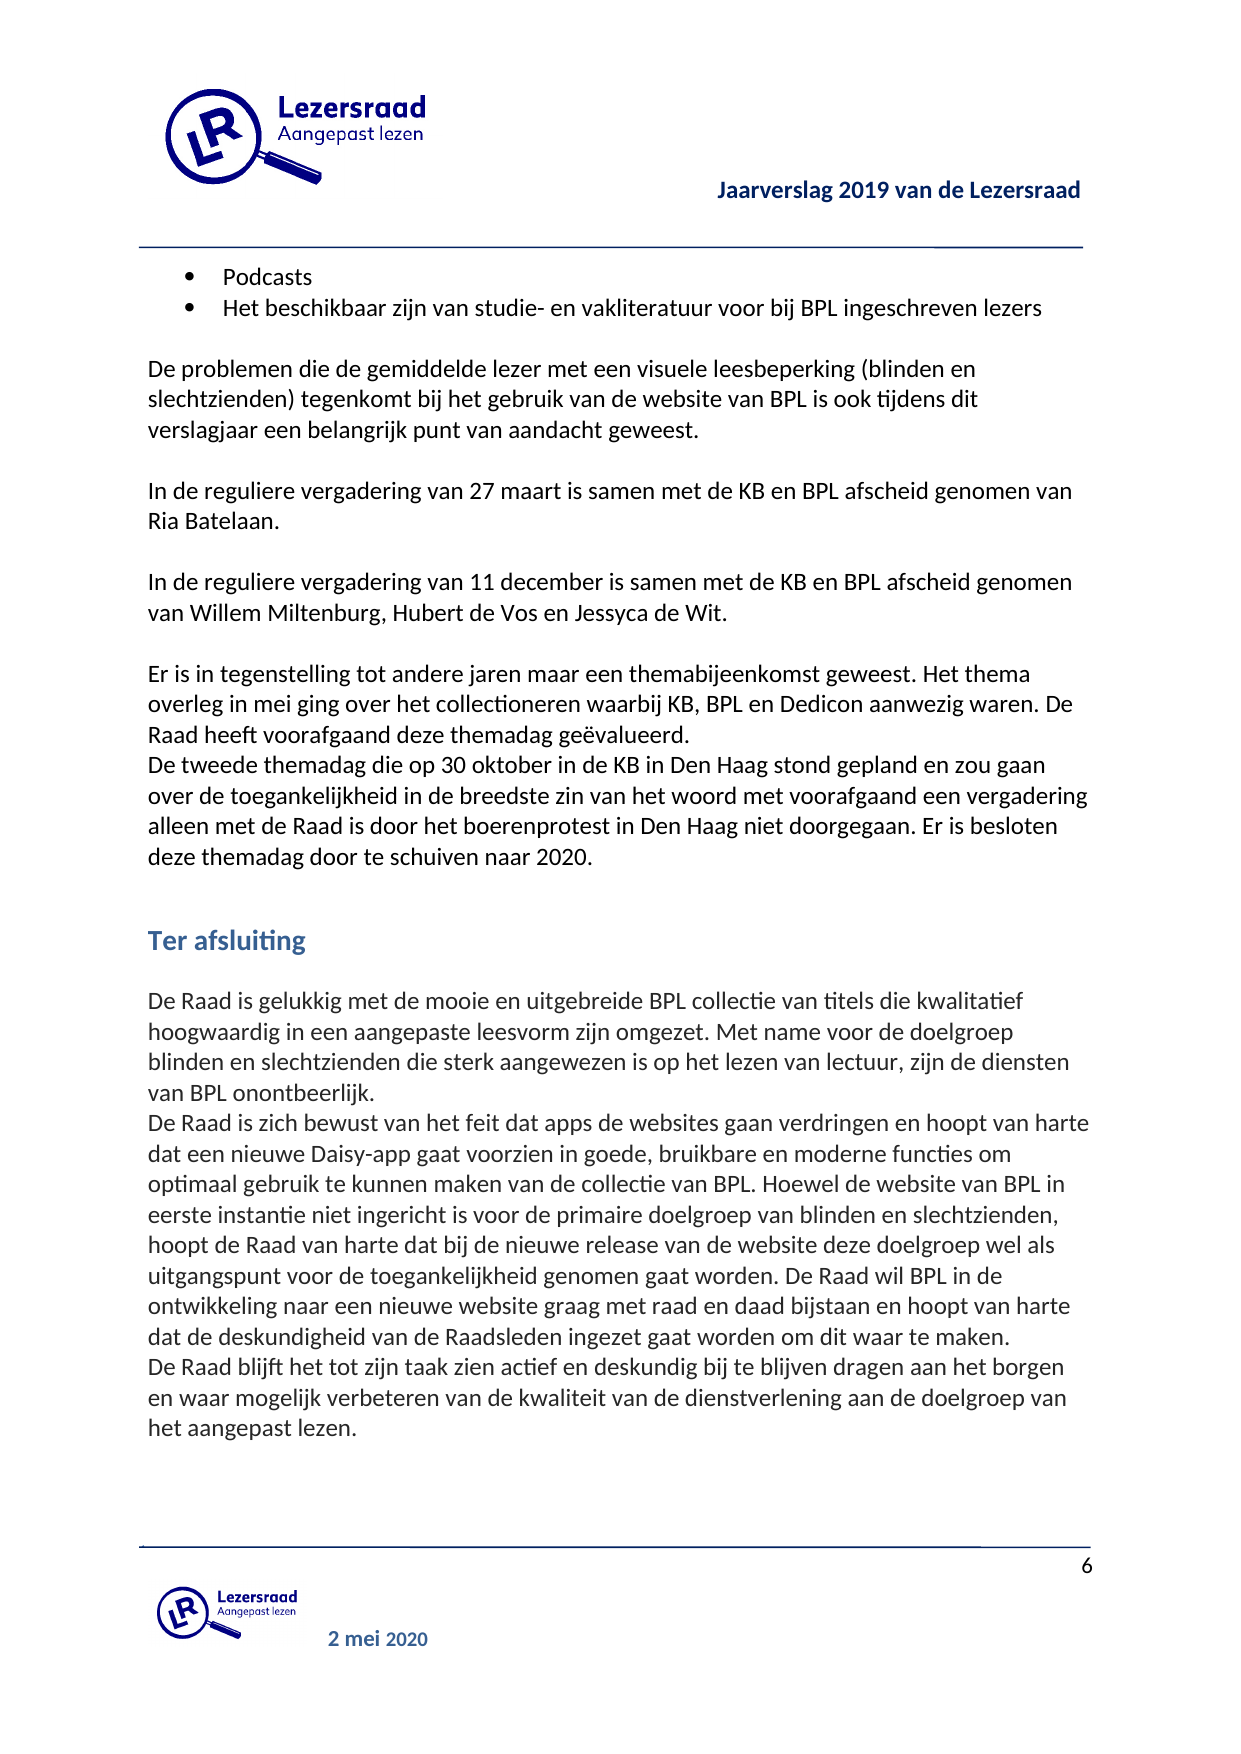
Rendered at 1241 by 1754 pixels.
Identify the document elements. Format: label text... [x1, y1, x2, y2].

text De Raad is zich bewust van het feit dat apps de websites gaan verdringen en hoopt van harte dat een nieuwe Daisy-app gaat voorzien in goede, bruikbare en moderne functies om optimaal gebruik te kunnen maken van de collectie van BPL. Hoewel de website van BPL in eerste instantie niet ingericht is voor de primaire doelgroep van blinden en slechtzienden, hoopt de Raad van harte dat bij de nieuwe release van de website deze doelgroep wel als uitgangspunt voor de toegankelijkheid genomen gaat worden. De Raad wil BPL in de ontwikkeling naar een nieuwe website graag met raad en daad bijstaan en hoopt van harte dat de deskundigheid van de Raadsleden ingezet gaat worden om dit waar te maken. [148, 1107, 1093, 1351]
list Het beschikbaar zijn van studie- en vakliteratuur voor bij BPL ingeschreven lezers [185, 292, 1093, 322]
text Er is in tegenstelling tot andere jaren maar een themabijeenkomst geweest. Het thema overleg in mei ging over het collectioneren waarbij KB, BPL en Dedicon aanwezig waren. De Raad heeft voorafgaand deze themadag geëvalueerd. [148, 658, 1093, 749]
subtitle Ter afsluiting [148, 922, 1093, 957]
picture [147, 73, 444, 199]
text De problemen die de gemiddelde lezer met een visuele leesbeperking (blinden en slechtzienden) tegenkomt bij het gebruik van de website van BPL is ook tijdens dit verslagjaar een belangrijk punt van aandacht geweest. [148, 353, 1093, 444]
list Podcasts [185, 261, 1093, 292]
text De Raad blijft het tot zijn taak zien actief en deskundig bij te blijven dragen aan het borgen en waar mogelijk verbeteren van de kwaliteit van de dienstverlening aan de doelgroep van het aangepast lezen. [148, 1351, 1093, 1443]
text De Raad is gelukkig met de mooie en uitgebreide BPL collectie van titels die kwalitatief hoogwaardig in een aangepaste leesvorm zijn omgezet. Met name voor de doelgroep blinden en slechtzienden die sterk aangewezen is op het lezen van lectuur, zijn de diensten van BPL onontbeerlijk. [148, 985, 1093, 1107]
text In de reguliere vergadering van 11 december is samen met de KB en BPL afscheid genomen van Willem Miltenburg, Hubert de Vos en Jessyca de Wit. [148, 566, 1093, 627]
text In de reguliere vergadering van 27 maart is samen met de KB en BPL afscheid genomen van Ria Batelaan. [148, 475, 1093, 536]
picture [147, 1579, 307, 1647]
text De tweede themadag die op 30 oktober in de KB in Den Haag stond gepland en zou gaan over de toegankelijkheid in de breedste zin van het woord met voorafgaand een vergadering alleen met de Raad is door het boerenprotest in Den Haag niet doorgegaan. Er is besloten deze themadag door te schuiven naar 2020. [148, 749, 1093, 872]
